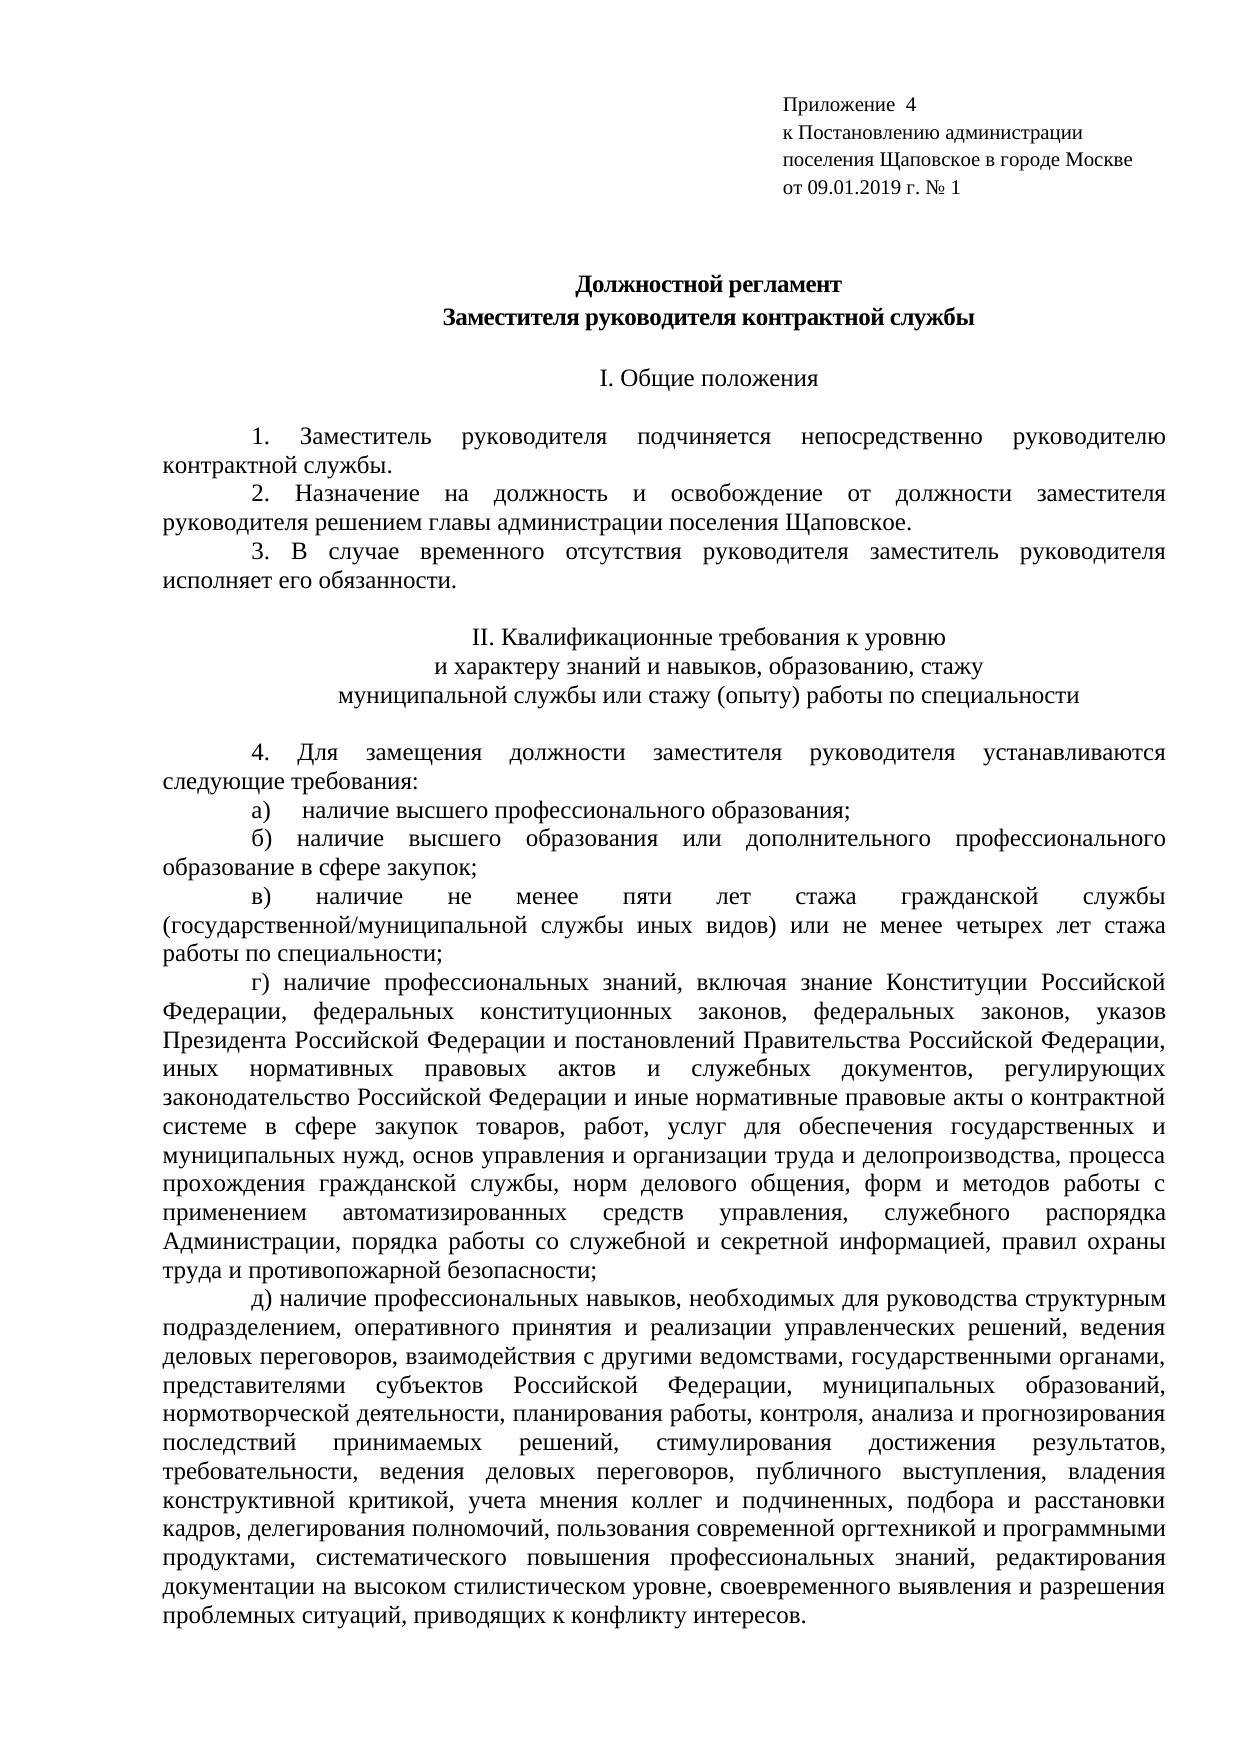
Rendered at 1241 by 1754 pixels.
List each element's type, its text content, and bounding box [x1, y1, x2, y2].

text б) наличие высшего образования или дополнительного профессионального образование в сфере закупок; [162, 823, 1167, 881]
text Должностной регламент [162, 269, 1167, 297]
text 2. Назначение на должность и освобождение от должности заместителя руководителя решением главы администрации поселения Щаповское. [162, 478, 1167, 536]
text а) наличие высшего профессионального образования; [162, 795, 1167, 823]
text I. Общие положения [162, 363, 1167, 392]
text и характеру знаний и навыков, образованию, стажу [162, 651, 1167, 680]
text д) наличие профессиональных навыков, необходимых для руководства структурным подразделением, оперативного принятия и реализации управленческих решений, ведения деловых переговоров, взаимодействия с другими ведомствами, государственными органами, представителями субъектов Российской Федерации, муниципальных образований, нормотворческой деятельности, планирования работы, контроля, анализа и прогнозирования последствий принимаемых решений, стимулирования достижения результатов, требовательности, ведения деловых переговоров, публичного выступления, владения конструктивной критикой, учета мнения коллег и подчиненных, подбора и расстановки кадров, делегирования полномочий, пользования современной оргтехникой и программными продуктами, систематического повышения профессиональных знаний, редактирования документации на высоком стилистическом уровне, своевременного выявления и разрешения проблемных ситуаций, приводящих к конфликту интересов. [162, 1283, 1167, 1628]
text Заместителя руководителя контрактной службы [162, 302, 1167, 330]
text к Постановлению администрации поселения Щаповское в городе Москве [783, 120, 1167, 171]
text муниципальной службы или стажу (опыту) работы по специальности [162, 680, 1167, 708]
text от 09.01.2019 г. № 1 [162, 175, 1167, 199]
text 4. Для замещения должности заместителя руководителя устанавливаются следующие требования: [162, 737, 1167, 795]
text II. Квалификационные требования к уровню [162, 622, 1167, 651]
text Приложение 4 [162, 92, 1167, 116]
text 3. В случае временного отсутствия руководителя заместитель руководителя исполняет его обязанности. [162, 536, 1167, 593]
text в) наличие не менее пяти лет стажа гражданской службы (государственной/муниципальной службы иных видов) или не менее четырех лет стажа работы по специальности; [162, 881, 1167, 967]
text 1. Заместитель руководителя подчиняется непосредственно руководителю контрактной службы. [162, 421, 1167, 478]
text г) наличие профессиональных знаний, включая знание Конституции Российской Федерации, федеральных конституционных законов, федеральных законов, указов Президента Российской Федерации и постановлений Правительства Российской Федерации, иных нормативных правовых актов и служебных документов, регулирующих законодательство Российской Федерации и иные нормативные правовые акты о контрактной системе в сфере закупок товаров, работ, услуг для обеспечения государственных и муниципальных нужд, основ управления и организации труда и делопроизводства, процесса прохождения гражданской службы, норм делового общения, форм и методов работы с применением автоматизированных средств управления, служебного распорядка Администрации, порядка работы со служебной и секретной информацией, правил охраны труда и противопожарной безопасности; [162, 967, 1167, 1283]
